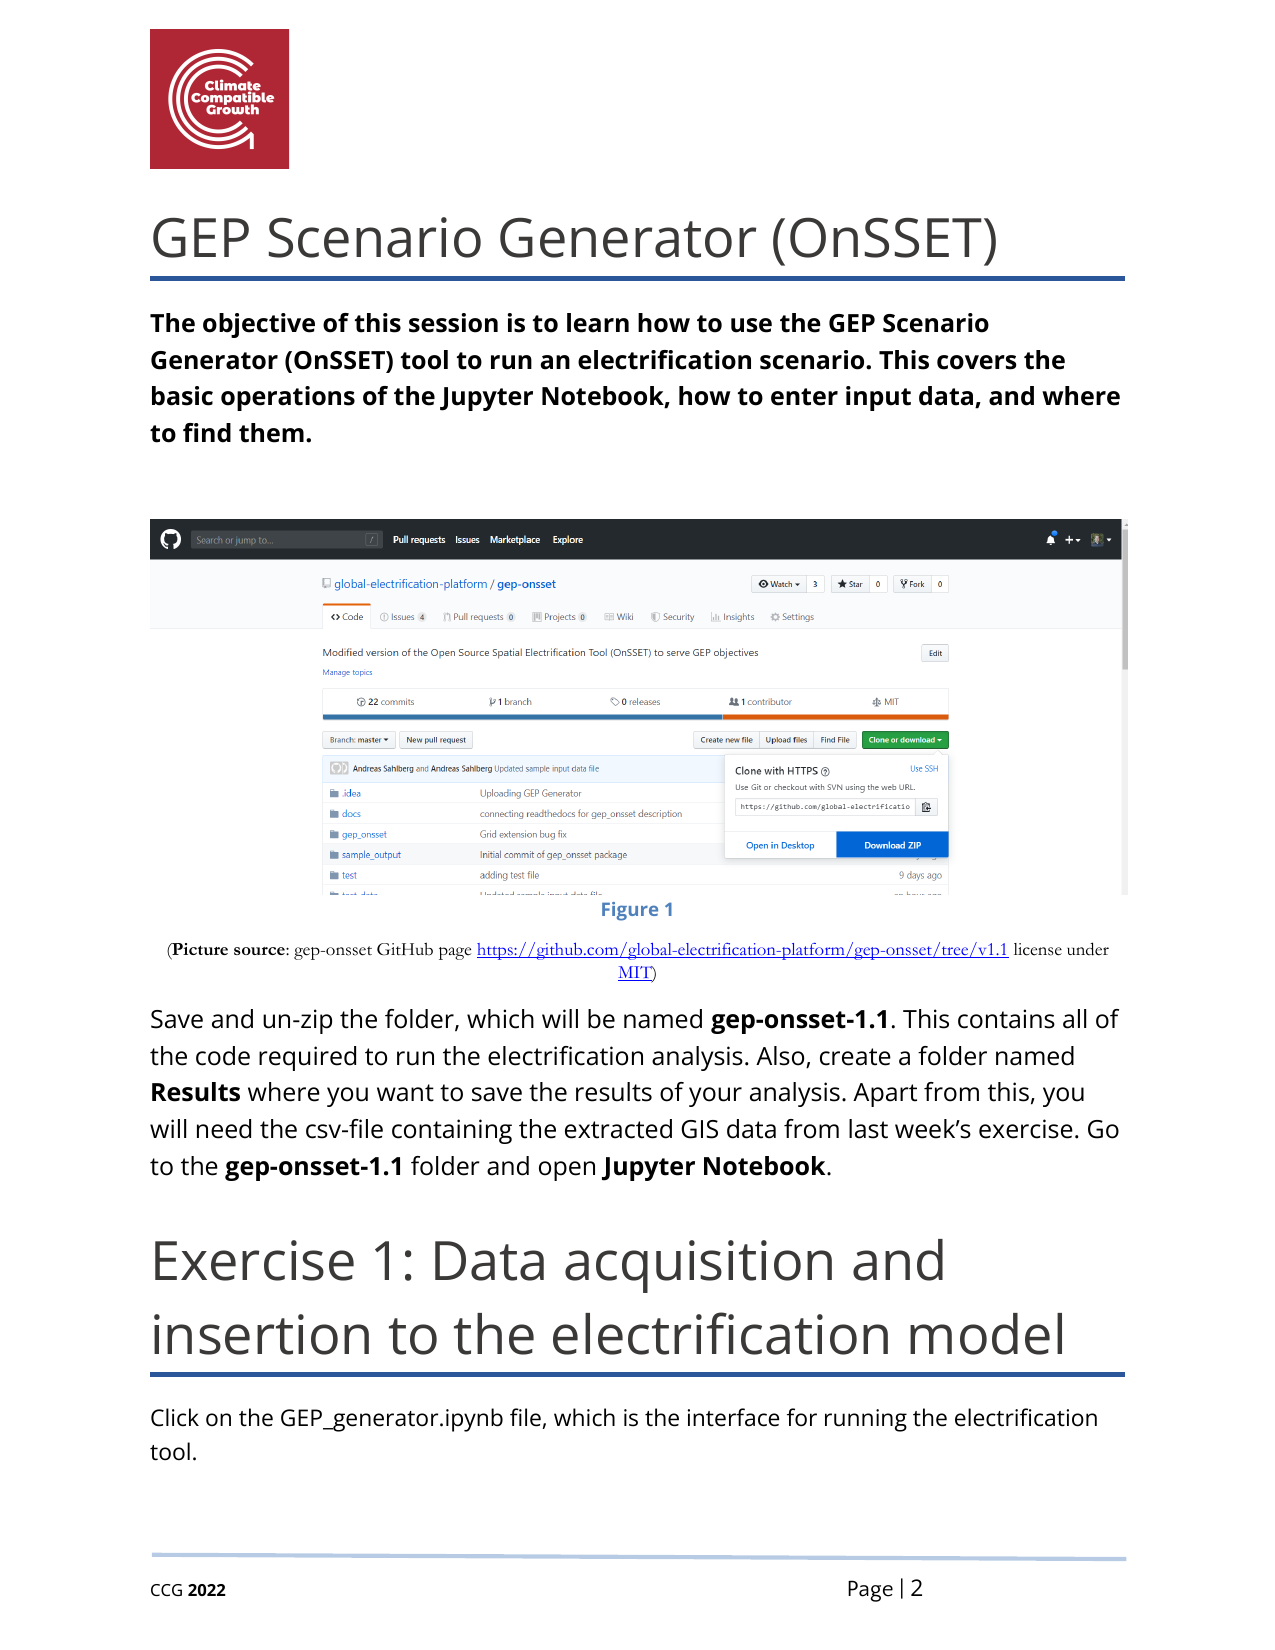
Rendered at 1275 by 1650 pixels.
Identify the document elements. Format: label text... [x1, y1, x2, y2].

picture [150, 29, 290, 169]
text The objective of this session is to learn how to use the GEP Scenario Generator (OnSSET) tool to run an electrification scenario. This covers the basic operations of the Jupyter Notebook, how to enter input data, and where to find them. [150, 306, 1125, 450]
subtitle GEP Scenario Generator (OnSSET) [150, 200, 1125, 276]
picture [150, 519, 1128, 895]
subtitle Exercise 1: Data acquisition and insertion to the electrification model [150, 1223, 1125, 1372]
text Click on the GEP_generator.ipynb file, which is the interface for running the electrification tool. [150, 1402, 1125, 1467]
text Figure 1 [150, 897, 1125, 922]
text Save and un-zip the folder, which will be named gep-onsset-1.1. This contains all of the code required to run the electrification analysis. Also, create a folder named Results where you want to save the results of your analysis. Apart from this, you will need the csv-file containing the extracted GIS data from last week’s exercise. Go to the gep-onsset-1.1 folder and open Jupyter Notebook. [150, 1001, 1125, 1182]
text (Picture source: gep-onsset GitHub page https://github.com/global-electrification-platform/gep-onsset/tree/v1.1 license under MIT) [150, 939, 1125, 983]
